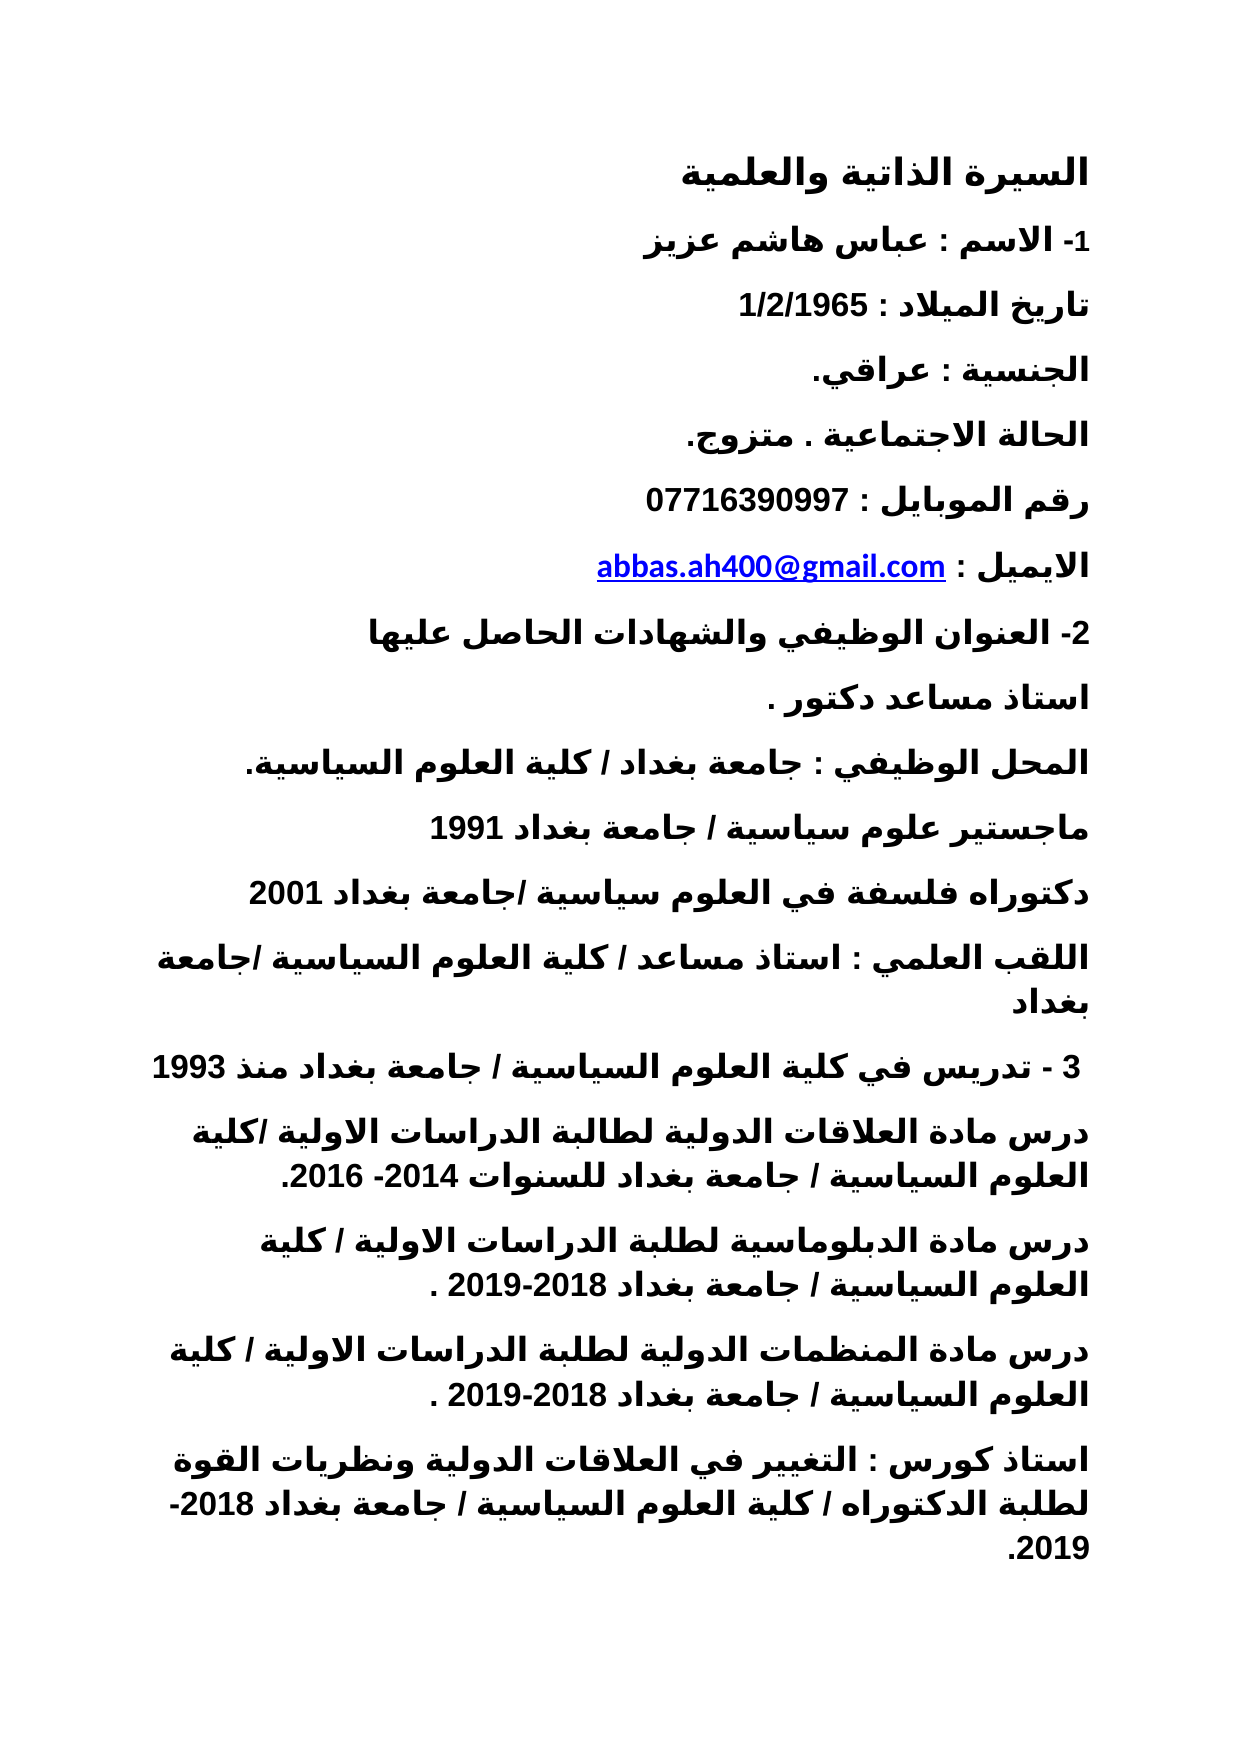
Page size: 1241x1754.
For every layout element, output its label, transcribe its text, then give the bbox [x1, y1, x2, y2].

text رقم الموبايل : 07716390997 [150, 480, 1090, 519]
text ماجستير علوم سياسية / جامعة بغداد 1991 [150, 808, 1090, 846]
text السيرة الذاتية والعلمية [150, 150, 1090, 193]
text الجنسية : عراقي. [150, 350, 1090, 389]
text درس مادة الدبلوماسية لطلبة الدراسات الاولية / كلية العلوم السياسية / جامعة بغداد 2018-2019 . [150, 1221, 1090, 1304]
text اللقب العلمي : استاذ مساعد / كلية العلوم السياسية /جامعة بغداد [150, 938, 1090, 1021]
text الايميل : abbas.ah400@gmail.com [150, 545, 1090, 586]
text 2- العنوان الوظيفي والشهادات الحاصل عليها [150, 613, 1090, 651]
text الحالة الاجتماعية . متزوج. [150, 415, 1090, 454]
text 1- الاسم : عباس هاشم عزيز [150, 220, 1090, 259]
text دكتوراه فلسفة في العلوم سياسية /جامعة بغداد 2001 [150, 873, 1090, 911]
text درس مادة المنظمات الدولية لطلبة الدراسات الاولية / كلية العلوم السياسية / جامعة بغداد 2018-2019 . [150, 1331, 1090, 1413]
text درس مادة العلاقات الدولية لطالبة الدراسات الاولية /كلية العلوم السياسية / جامعة بغداد للسنوات 2014- 2016. [150, 1112, 1090, 1195]
text 3 - تدريس في كلية العلوم السياسية / جامعة بغداد منذ 1993 [150, 1047, 1090, 1086]
text تاريخ الميلاد : 1/2/1965 [150, 285, 1090, 324]
text استاذ كورس : التغيير في العلاقات الدولية ونظريات القوة لطلبة الدكتوراه / كلية العلوم السياسية / جامعة بغداد 2018-2019. [150, 1440, 1090, 1566]
text المحل الوظيفي : جامعة بغداد / كلية العلوم السياسية. [150, 743, 1090, 781]
text استاذ مساعد دكتور . [150, 678, 1090, 716]
